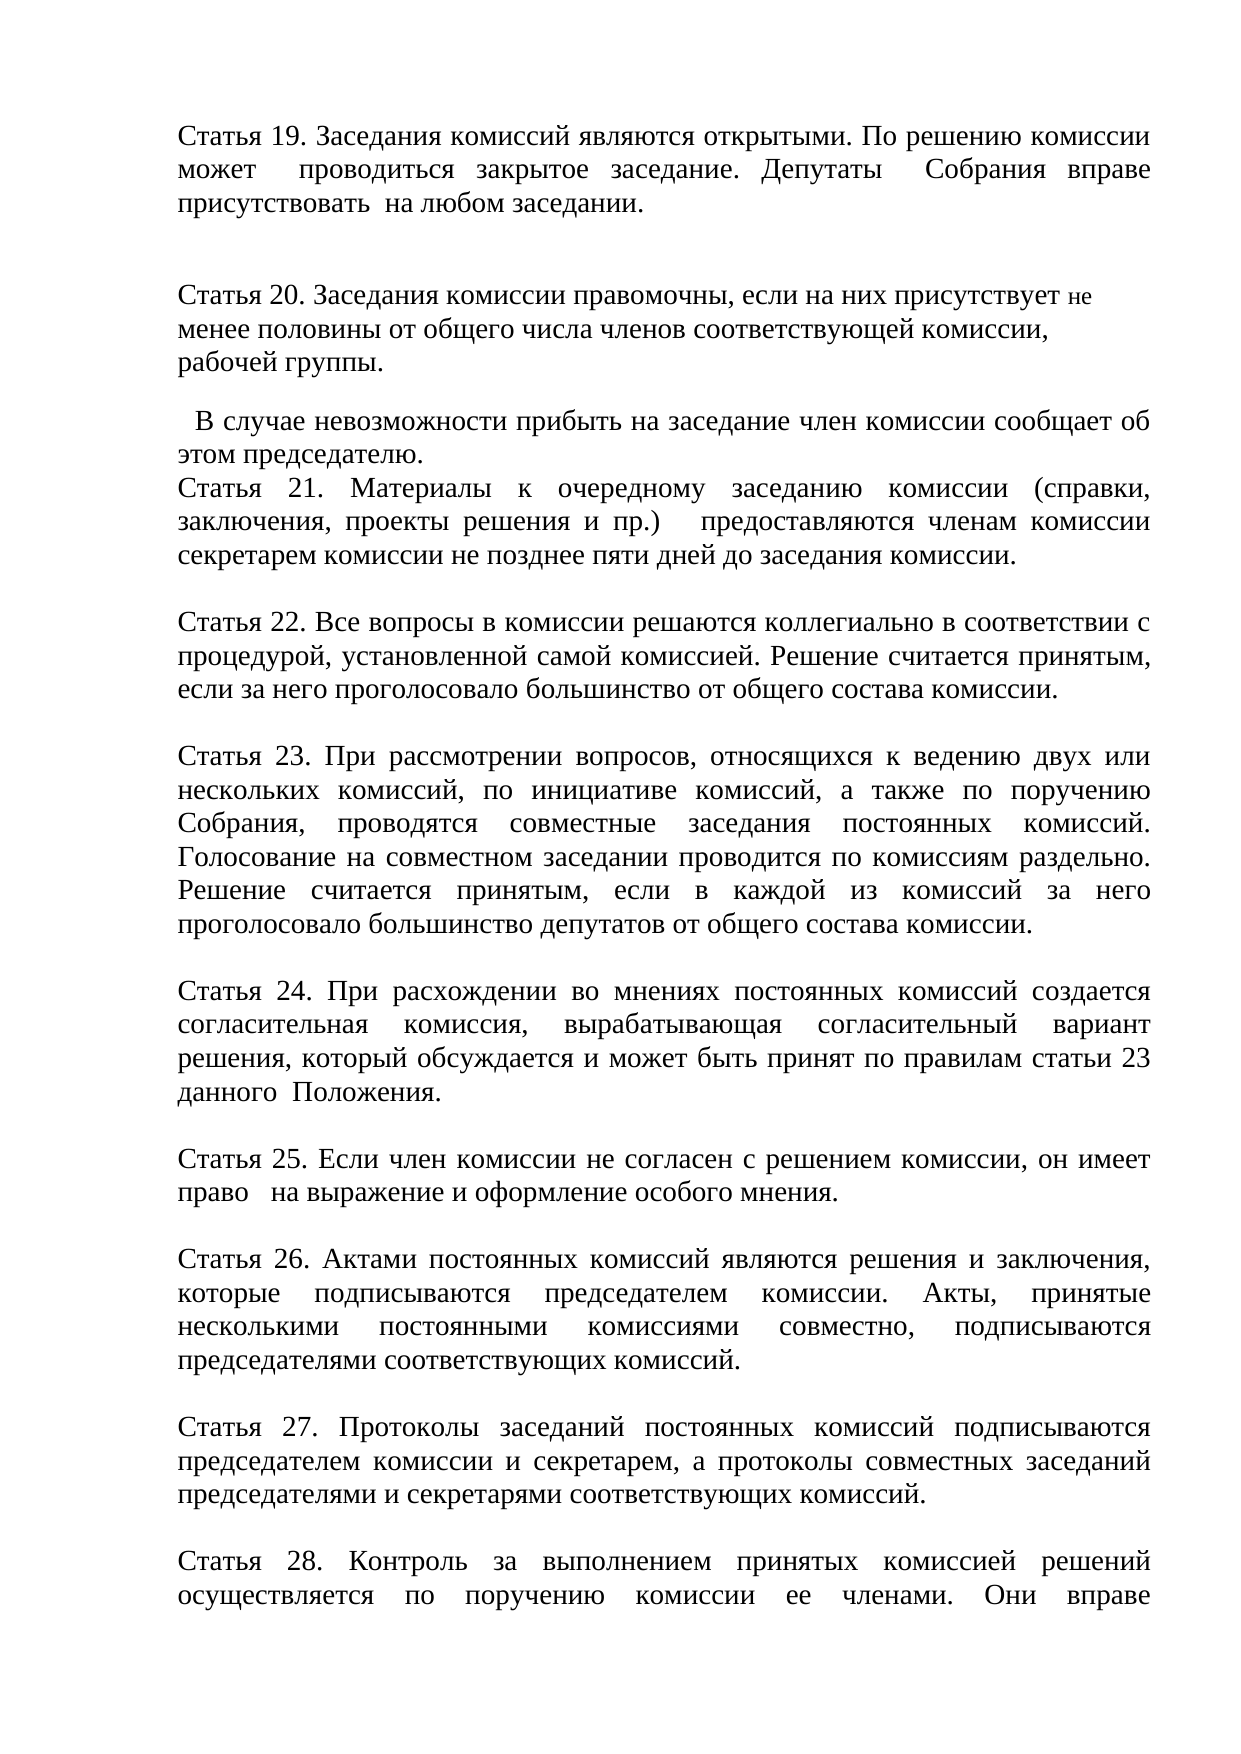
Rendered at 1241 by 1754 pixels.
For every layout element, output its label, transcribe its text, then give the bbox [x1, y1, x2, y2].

text Статья 25. Если член комиссии не согласен с решением комиссии, он имеет право на выражение и оформление особого мнения. [177, 1141, 1152, 1208]
text Статья 26. Актами постоянных комиссий являются решения и заключения, которые подписываются председателем комиссии. Акты, принятые несколькими постоянными комиссиями совместно, подписываются председателями соответствующих комиссий. [177, 1241, 1152, 1376]
text Статья 19. Заседания комиссий являются открытыми. По решению комиссии может проводиться закрытое заседание. Депутаты Собрания вправе присутствовать на любом заседании. [177, 118, 1152, 219]
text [177, 1543, 1152, 1610]
text Статья 24. При расхождении во мнениях постоянных комиссий создается согласительная комиссия, вырабатывающая согласительный вариант решения, который обсуждается и может быть принят по правилам статьи 23 данного Положения. [177, 973, 1152, 1107]
text Статья 20. Заседания комиссии правомочны, если на них присутствует не менее половины от общего числа членов соответствующей комиссии, рабочей группы. [177, 277, 1152, 378]
text Статья 23. При рассмотрении вопросов, относящихся к ведению двух или нескольких комиссий, по инициативе комиссий, а также по поручению Собрания, проводятся совместные заседания постоянных комиссий. Голосование на совместном заседании проводится по комиссиям раздельно. Решение считается принятым, если в каждой из комиссий за него проголосовало большинство депутатов от общего состава комиссии. [177, 738, 1152, 939]
text Статья 22. Все вопросы в комиссии решаются коллегиально в соответствии с процедурой, установленной самой комиссией. Решение считается принятым, если за него проголосовало большинство от общего состава комиссии. [177, 604, 1152, 705]
text Статья 21. Материалы к очередному заседанию комиссии (справки, заключения, проекты решения и пр.) предоставляются членам комиссии секретарем комиссии не позднее пяти дней до заседания комиссии. [177, 470, 1152, 571]
text В случае невозможности прибыть на заседание член комиссии сообщает об этом председателю. [177, 403, 1152, 470]
text Статья 27. Протоколы заседаний постоянных комиссий подписываются председателем комиссии и секретарем, а протоколы совместных заседаний председателями и секретарями соответствующих комиссий. [177, 1409, 1152, 1510]
